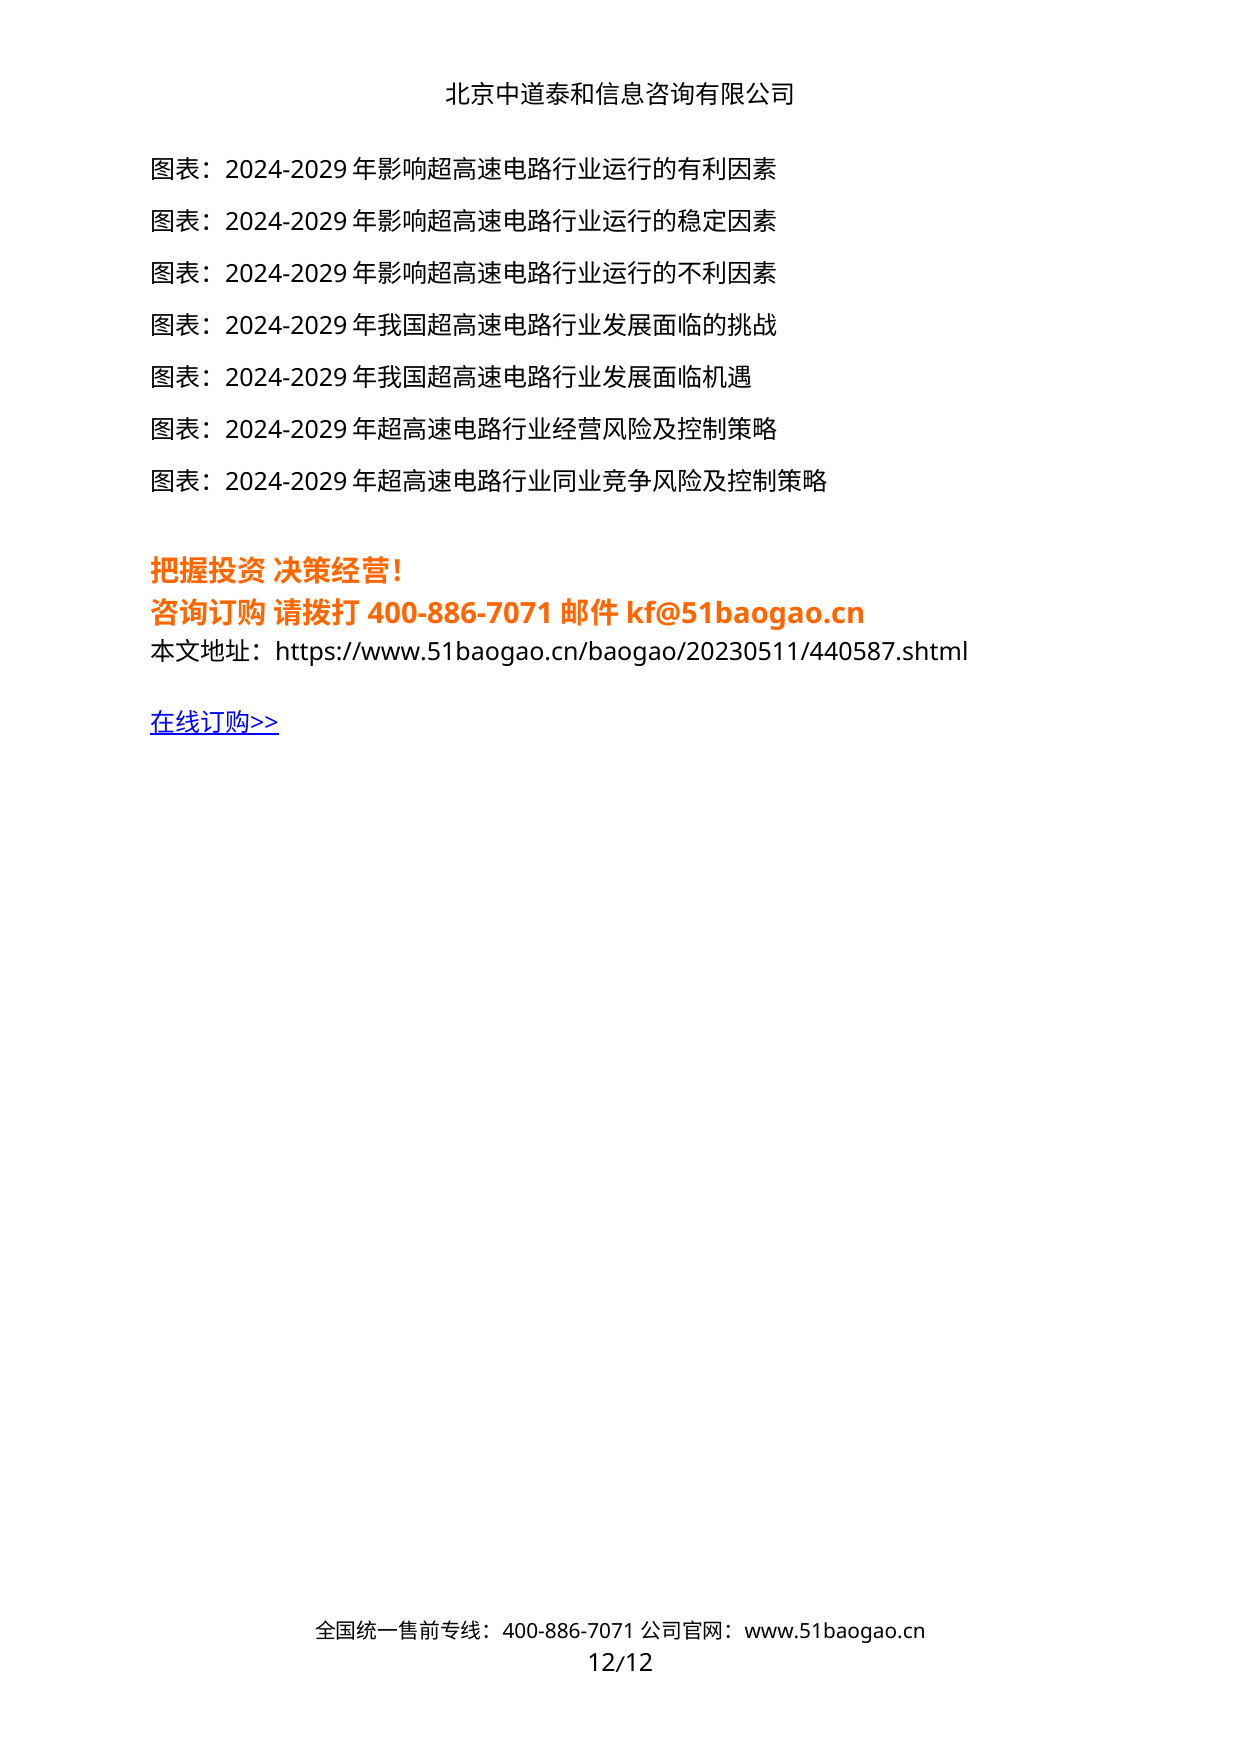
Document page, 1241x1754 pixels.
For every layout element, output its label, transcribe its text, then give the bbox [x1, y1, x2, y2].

text 图表：2024-2029年影响超高速电路行业运行的稳定因素 [150, 202, 1090, 238]
text 图表：2024-2029年超高速电路行业经营风险及控制策略 [150, 409, 1090, 446]
text 图表：2024-2029年影响超高速电路行业运行的有利因素 [150, 150, 1090, 186]
text 图表：2024-2029年超高速电路行业同业竞争风险及控制策略 [150, 461, 1090, 497]
text 图表：2024-2029年影响超高速电路行业运行的不利因素 [150, 254, 1090, 290]
text 图表：2024-2029年我国超高速电路行业发展面临机遇 [150, 357, 1090, 394]
text 把握投资 决策经营！咨询订购 请拨打 400-886-7071 邮件 kf@51baogao.cn本文地址：https://www.51baogao.cn/baogao/20230511/440587.shtml [150, 513, 1090, 668]
text 在线订购>> [150, 668, 1090, 738]
text 图表：2024-2029年我国超高速电路行业发展面临的挑战 [150, 306, 1090, 342]
